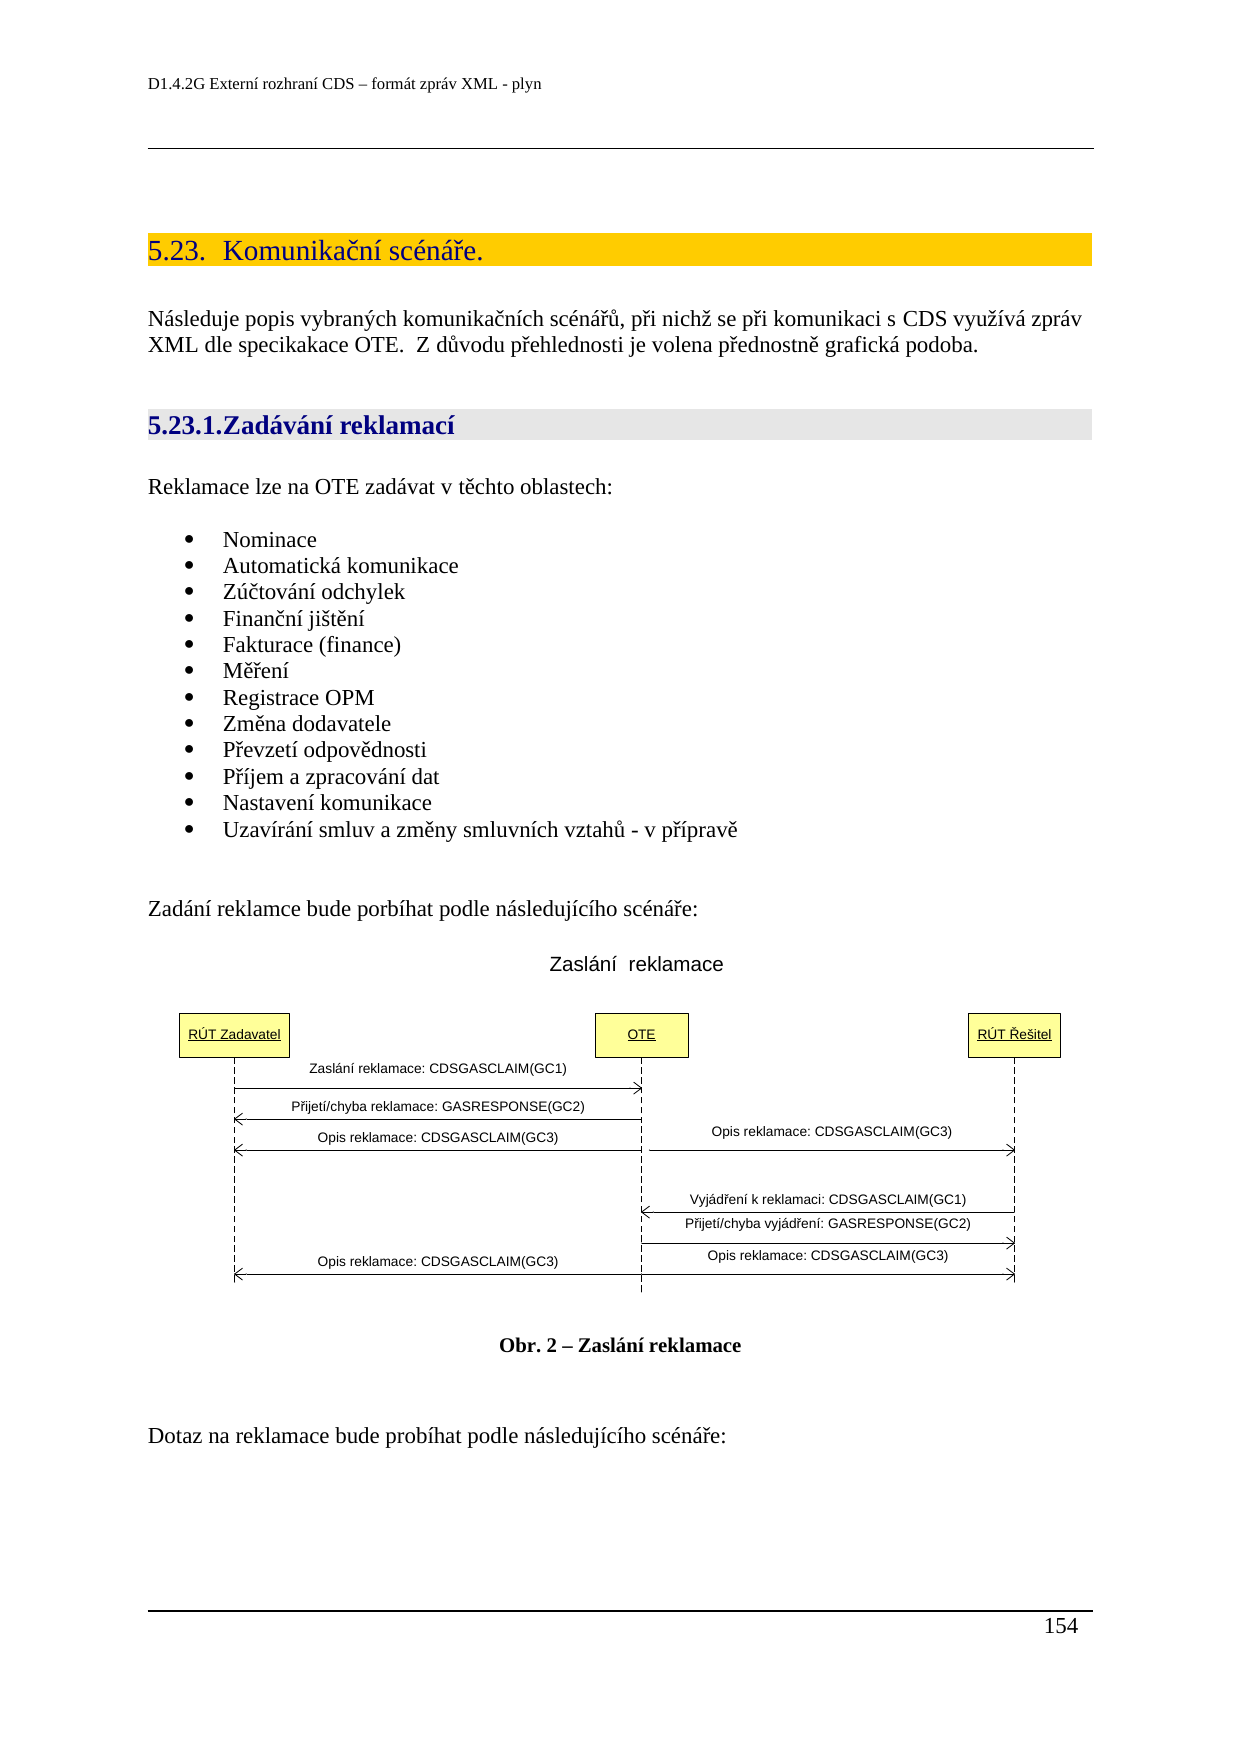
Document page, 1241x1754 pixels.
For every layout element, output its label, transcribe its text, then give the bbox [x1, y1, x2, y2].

text Reklamace lze na OTE zadávat v těchto oblastech: [148, 473, 1092, 499]
text Následuje popis vybraných komunikačních scénářů, při nichž se při komunikaci s CDS využívá zpráv XML dle specikakace OTE. Z důvodu přehlednosti je volena přednostně grafická podoba. [148, 305, 1092, 358]
text Nominace [185, 526, 1092, 552]
text Zúčtování odchylek [185, 578, 1092, 605]
text Registrace OPM [185, 684, 1092, 710]
subtitle Komunikační scénáře. [148, 233, 1092, 266]
text Fakturace (finance) [185, 631, 1092, 657]
text Finanční jištění [185, 605, 1092, 631]
text Příjem a zpracování dat [185, 763, 1092, 789]
text Automatická komunikace [185, 552, 1092, 578]
text Uzavírání smluv a změny smluvních vztahů - v přípravě [185, 816, 1092, 842]
text Zadání reklamce bude porbíhat podle následujícího scénáře: [148, 895, 1092, 921]
subtitle Zadávání reklamací [148, 409, 1092, 440]
text Měření [185, 657, 1092, 684]
text Dotaz na reklamace bude probíhat podle následujícího scénáře: [148, 1422, 1092, 1449]
text Převzetí odpovědnosti [185, 737, 1092, 763]
text Obr. 2 – Zaslání reklamace [148, 1333, 1092, 1357]
text Nastavení komunikace [185, 789, 1092, 816]
text Změna dodavatele [185, 710, 1092, 737]
